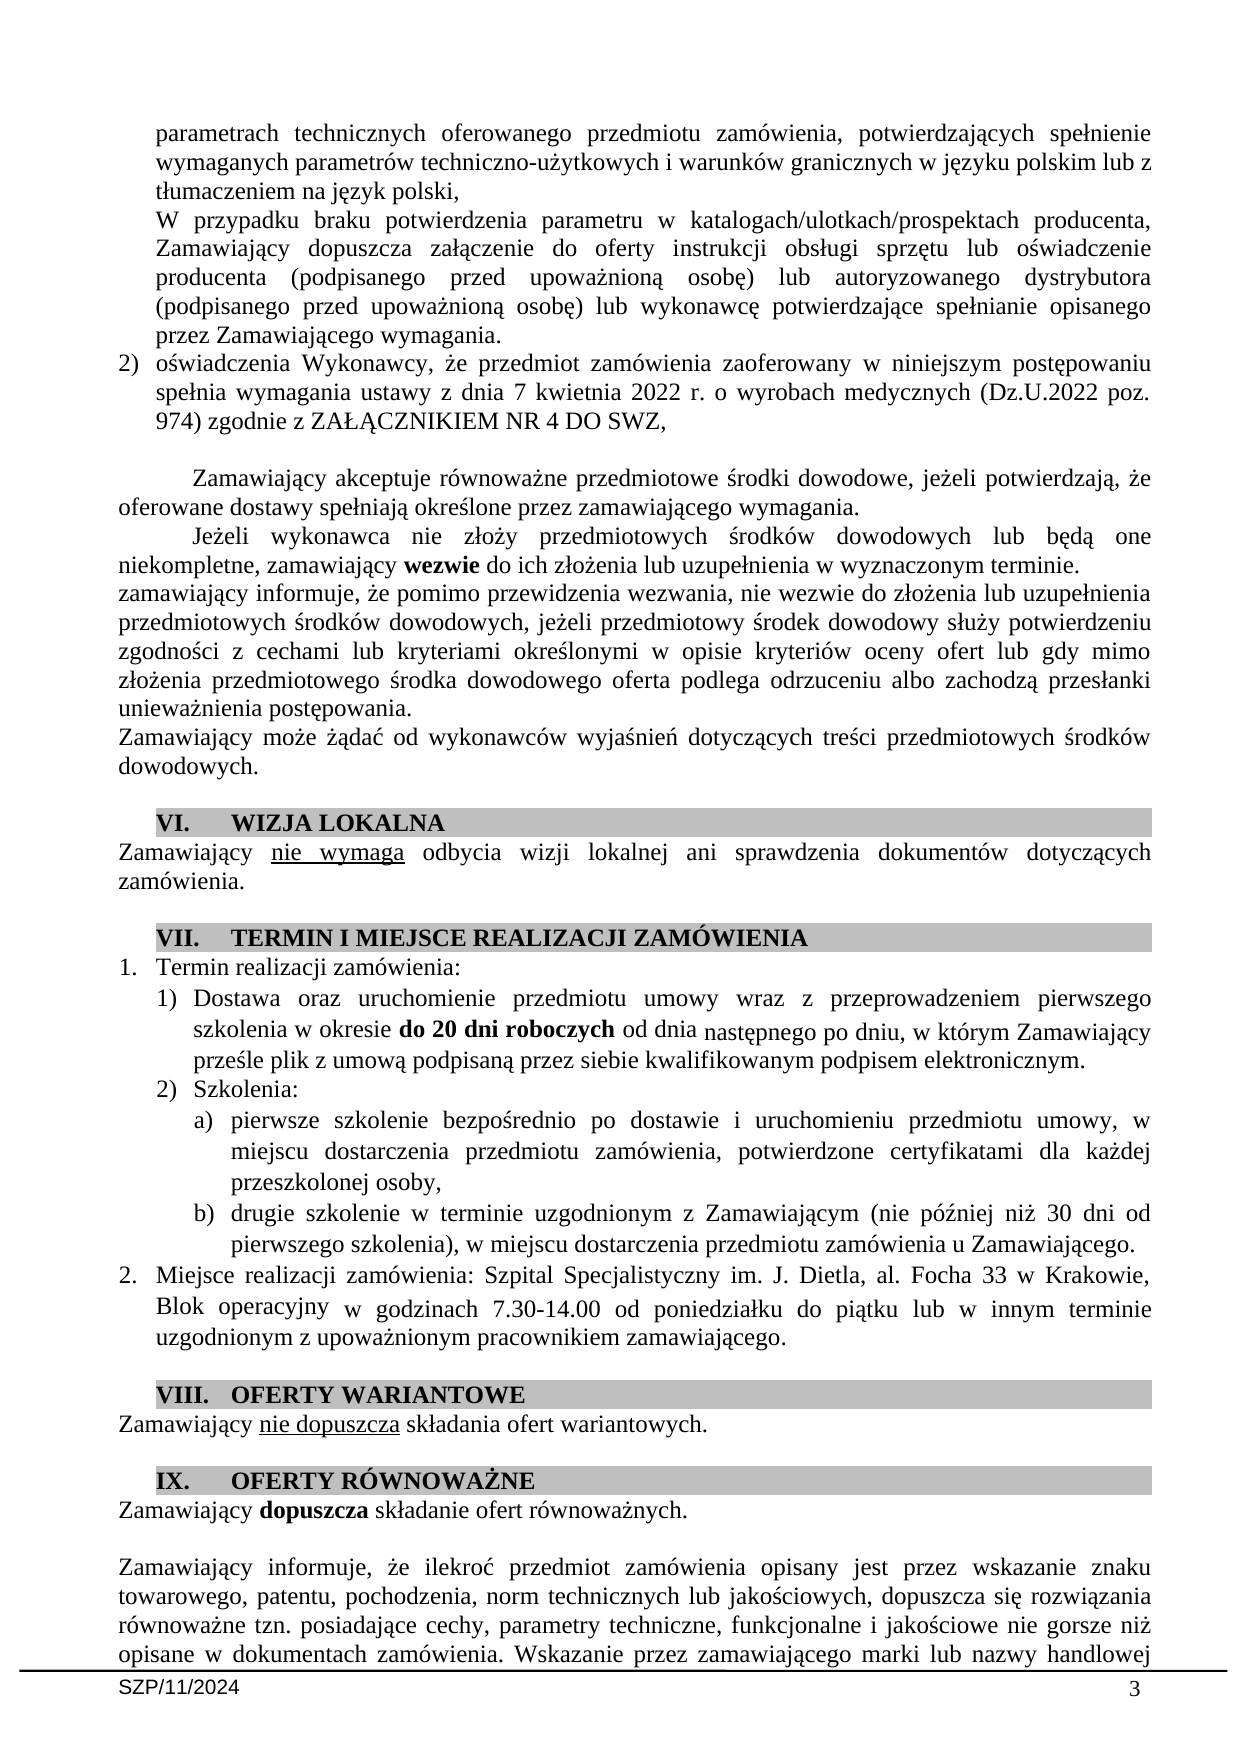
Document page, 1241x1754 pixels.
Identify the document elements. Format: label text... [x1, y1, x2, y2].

list drugie szkolenie w terminie uzgodnionym z Zamawiającym (nie później niż 30 dni od pierwszego szkolenia), w miejscu dostarczenia przedmiotu zamówienia u Zamawiającego. [193, 1198, 1152, 1260]
list Termin realizacji zamówienia: [118, 952, 1152, 983]
list OFERTY RÓWNOWAŻNE [156, 1466, 1152, 1495]
list OFERTY WARIANTOWE [156, 1380, 1152, 1409]
text zamawiający informuje, że pomimo przewidzenia wezwania, nie wezwie do złożenia lub uzupełnienia przedmiotowych środków dowodowych, jeżeli przedmiotowy środek dowodowy służy potwierdzeniu zgodności z cechami lub kryteriami określonymi w opisie kryteriów oceny ofert lub gdy mimo złożenia przedmiotowego środka dowodowego oferta podlega odrzuceniu albo zachodzą przesłanki unieważnienia postępowania. [118, 578, 1152, 722]
list pierwsze szkolenie bezpośrednio po dostawie i uruchomieniu przedmiotu umowy, w miejscu dostarczenia przedmiotu zamówienia, potwierdzone certyfikatami dla każdej przeszkolonej osoby, [193, 1105, 1152, 1198]
text Zamawiający nie wymaga odbycia wizji lokalnej ani sprawdzenia dokumentów dotyczących zamówienia. [118, 837, 1152, 895]
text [118, 1552, 1152, 1667]
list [118, 118, 1152, 205]
text Zamawiający dopuszcza składanie ofert równoważnych. [118, 1495, 1152, 1524]
text Zamawiający może żądać od wykonawców wyjaśnień dotyczących treści przedmiotowych środków dowodowych. [118, 722, 1152, 780]
text Zamawiający nie dopuszcza składania ofert wariantowych. [118, 1409, 1152, 1437]
list W przypadku braku potwierdzenia parametru w katalogach/ulotkach/prospektach producenta, Zamawiający dopuszcza załączenie do oferty instrukcji obsługi sprzętu lub oświadczenie producenta (podpisanego przed upoważnioną osobę) lub autoryzowanego dystrybutora (podpisanego przed upoważnioną osobę) lub wykonawcę potwierdzające spełnianie opisanego przez Zamawiającego wymagania. [155, 205, 1152, 348]
list WIZJA LOKALNA [156, 808, 1152, 837]
list Miejsce realizacji zamówienia: Szpital Specjalistyczny im. J. Dietla, al. Focha 33 w Krakowie, Blok operacyjny w godzinach 7.30-14.00 od poniedziałku do piątku lub w innym terminie uzgodnionym z upoważnionym pracownikiem zamawiającego. [118, 1260, 1152, 1351]
list Szkolenia: [156, 1074, 1152, 1105]
text Jeżeli wykonawca nie złoży przedmiotowych środków dowodowych lub będą one niekompletne, zamawiający wezwie do ich złożenia lub uzupełnienia w wyznaczonym terminie. [118, 521, 1152, 578]
list TERMIN I MIEJSCE REALIZACJI ZAMÓWIENIA [156, 923, 1152, 952]
list oświadczenia Wykonawcy, że przedmiot zamówienia zaoferowany w niniejszym postępowaniu spełnia wymagania ustawy z dnia 7 kwietnia 2022 r. o wyrobach medycznych (Dz.U.2022 poz. 974) zgodnie z ZAŁĄCZNIKIEM NR 4 DO SWZ, [118, 348, 1152, 435]
text Zamawiający akceptuje równoważne przedmiotowe środki dowodowe, jeżeli potwierdzają, że oferowane dostawy spełniają określone przez zamawiającego wymagania. [118, 463, 1152, 521]
list Dostawa oraz uruchomienie przedmiotu umowy wraz z przeprowadzeniem pierwszego szkolenia w okresie do 20 dni roboczych od dnia następnego po dniu, w którym Zamawiający prześle plik z umową podpisaną przez siebie kwalifikowanym podpisem elektronicznym. [156, 983, 1152, 1074]
